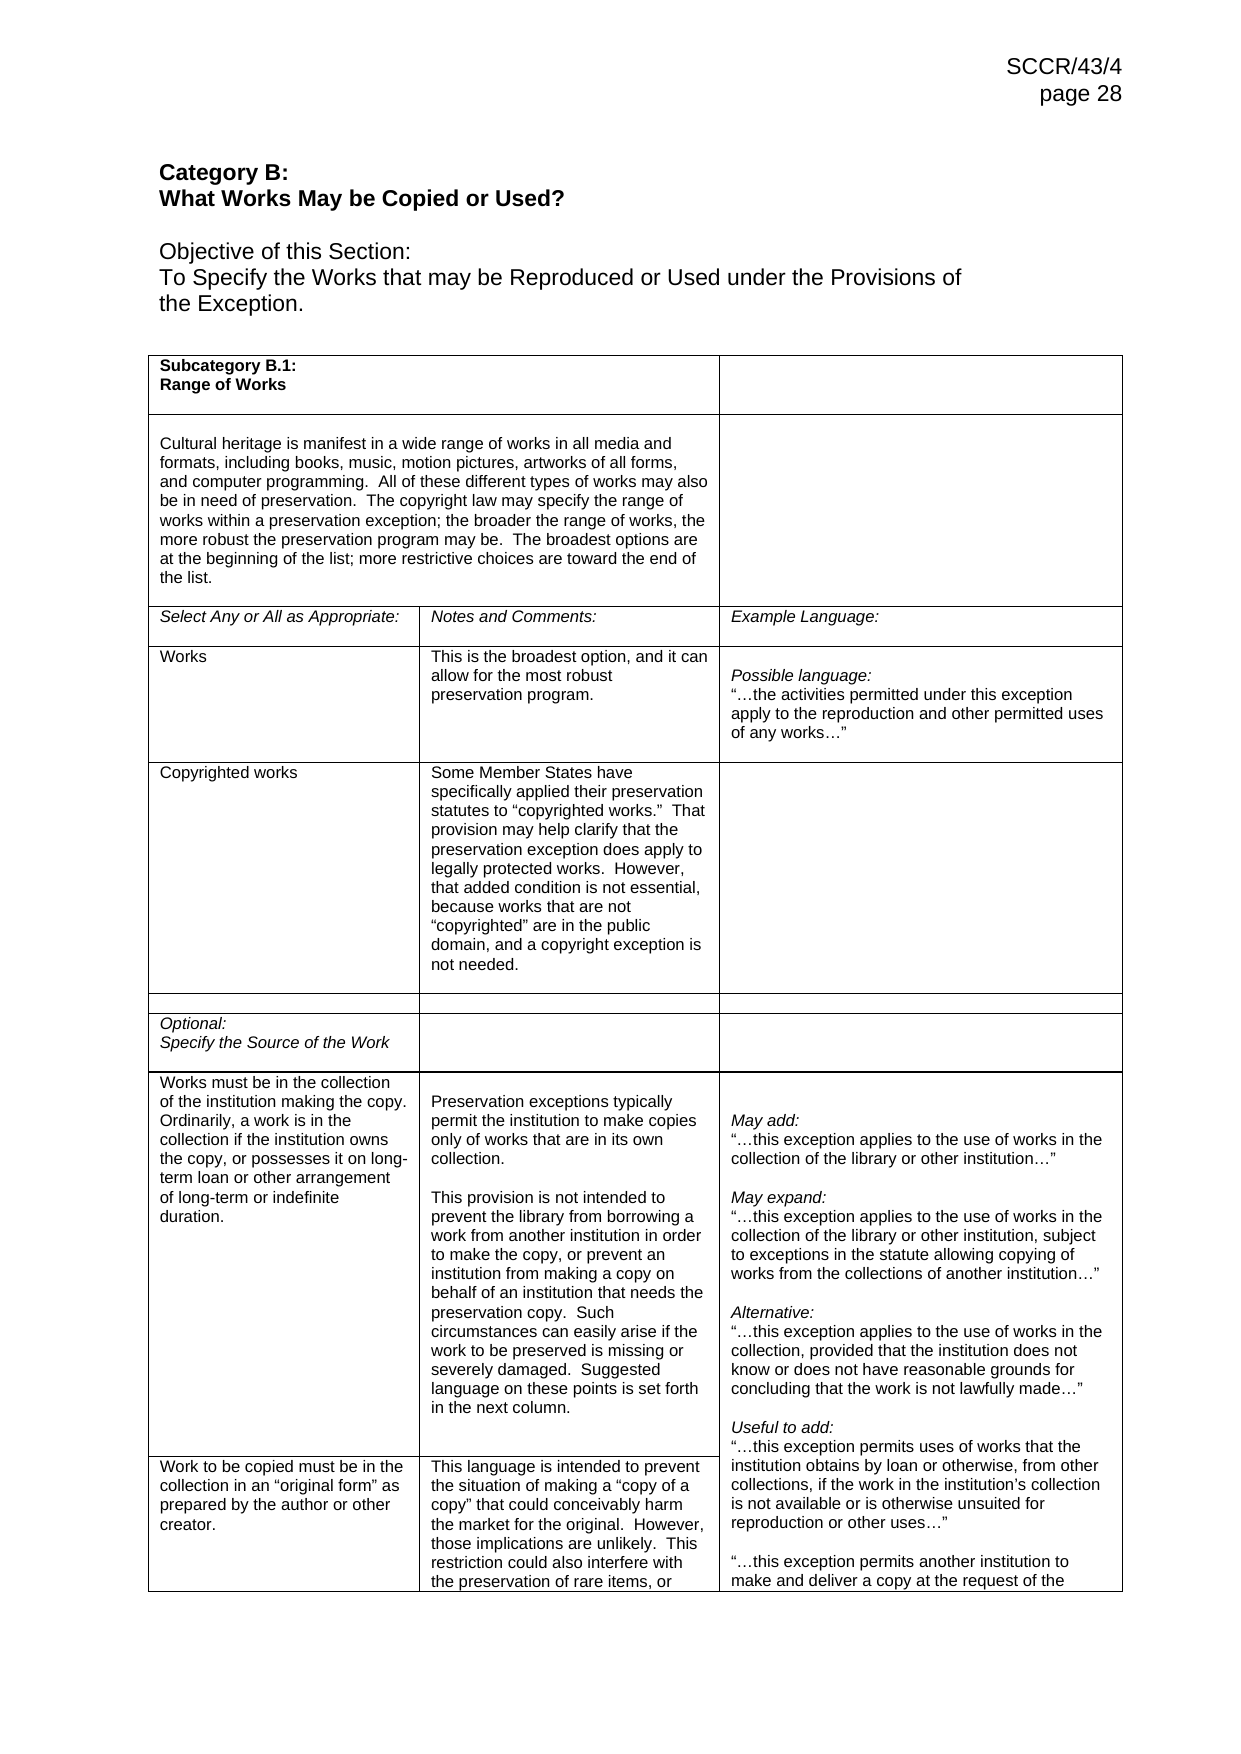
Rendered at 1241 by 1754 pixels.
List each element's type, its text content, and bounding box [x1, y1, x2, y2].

table_cell [720, 415, 1122, 606]
table_cell May add: “…this exception applies to the use of works in the collection of the library or other institution…” May expand: “…this exception applies to the use of works in the collection of the library or other institution, subject to exceptions in the statute allowing copying of works from the collections of another institution…” Alternative: “…this exception applies to the use of works in the collection, provided that the institution does not know or does not have reasonable grounds for concluding that the work is not lawfully made…” Useful to add: “…this exception permits uses of works that the institution obtains by loan or otherwise, from other collections, if the work in the institution’s collection is not available or is otherwise unsuited for reproduction or other uses…” “…this exception permits another institution to make and deliver a copy at the request of the institution needing the preservation copy, if the work in the requesting institution’s collection is not available or is otherwise unsuited for reproduction or other uses…” [720, 1073, 1122, 1591]
table_cell Some Member States have specifically applied their preservation statutes to “copyrighted works.” That provision may help clarify that the preservation exception does apply to legally protected works. However, that added condition is not essential, because works that are not “copyrighted” are in the public domain, and a copyright exception is not needed. [420, 763, 719, 993]
table_cell Example Language: [720, 607, 1122, 646]
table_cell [149, 1457, 419, 1591]
table_cell [420, 1014, 719, 1071]
table_cell [420, 994, 719, 1013]
table_header Category B: What Works May be Copied or Used? Objective of this Section: To Specify the Works that may be Reproduced or Used under the Provisions of the Exception. [148, 159, 991, 336]
table_cell [720, 763, 1122, 993]
table_header [720, 356, 1122, 413]
table_cell Works [149, 647, 419, 762]
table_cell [420, 1457, 719, 1591]
table_cell Copyrighted works [149, 763, 419, 993]
table_cell Select Any or All as Appropriate: [149, 607, 419, 646]
table_cell Possible language: “…the activities permitted under this exception apply to the reproduction and other permitted uses of any works…” [720, 647, 1122, 762]
table_header Subcategory B.1: Range of Works [149, 356, 719, 413]
table_cell Notes and Comments: [420, 607, 719, 646]
table_cell [720, 994, 1122, 1013]
table_cell Preservation exceptions typically permit the institution to make copies only of works that are in its own collection. This provision is not intended to prevent the library from borrowing a work from another institution in order to make the copy, or prevent an institution from making a copy on behalf of an institution that needs the preservation copy. Such circumstances can easily arise if the work to be preserved is missing or severely damaged. Suggested language on these points is set forth in the next column. [420, 1073, 719, 1456]
table_cell Cultural heritage is manifest in a wide range of works in all media and formats, including books, music, motion pictures, artworks of all forms, and computer programming. All of these different types of works may also be in need of preservation. The copyright law may specify the range of works within a preservation exception; the broader the range of works, the more robust the preservation program may be. The broadest options are at the beginning of the list; more restrictive choices are toward the end of the list. [149, 415, 719, 606]
table_cell [149, 994, 419, 1013]
table_cell Optional: Specify the Source of the Work [149, 1014, 419, 1071]
table_cell [720, 1014, 1122, 1071]
table_cell This is the broadest option, and it can allow for the most robust preservation program. [420, 647, 719, 762]
table_cell Works must be in the collection of the institution making the copy. Ordinarily, a work is in the collection if the institution owns the copy, or possesses it on long-term loan or other arrangement of long-term or indefinite duration. [149, 1073, 419, 1456]
